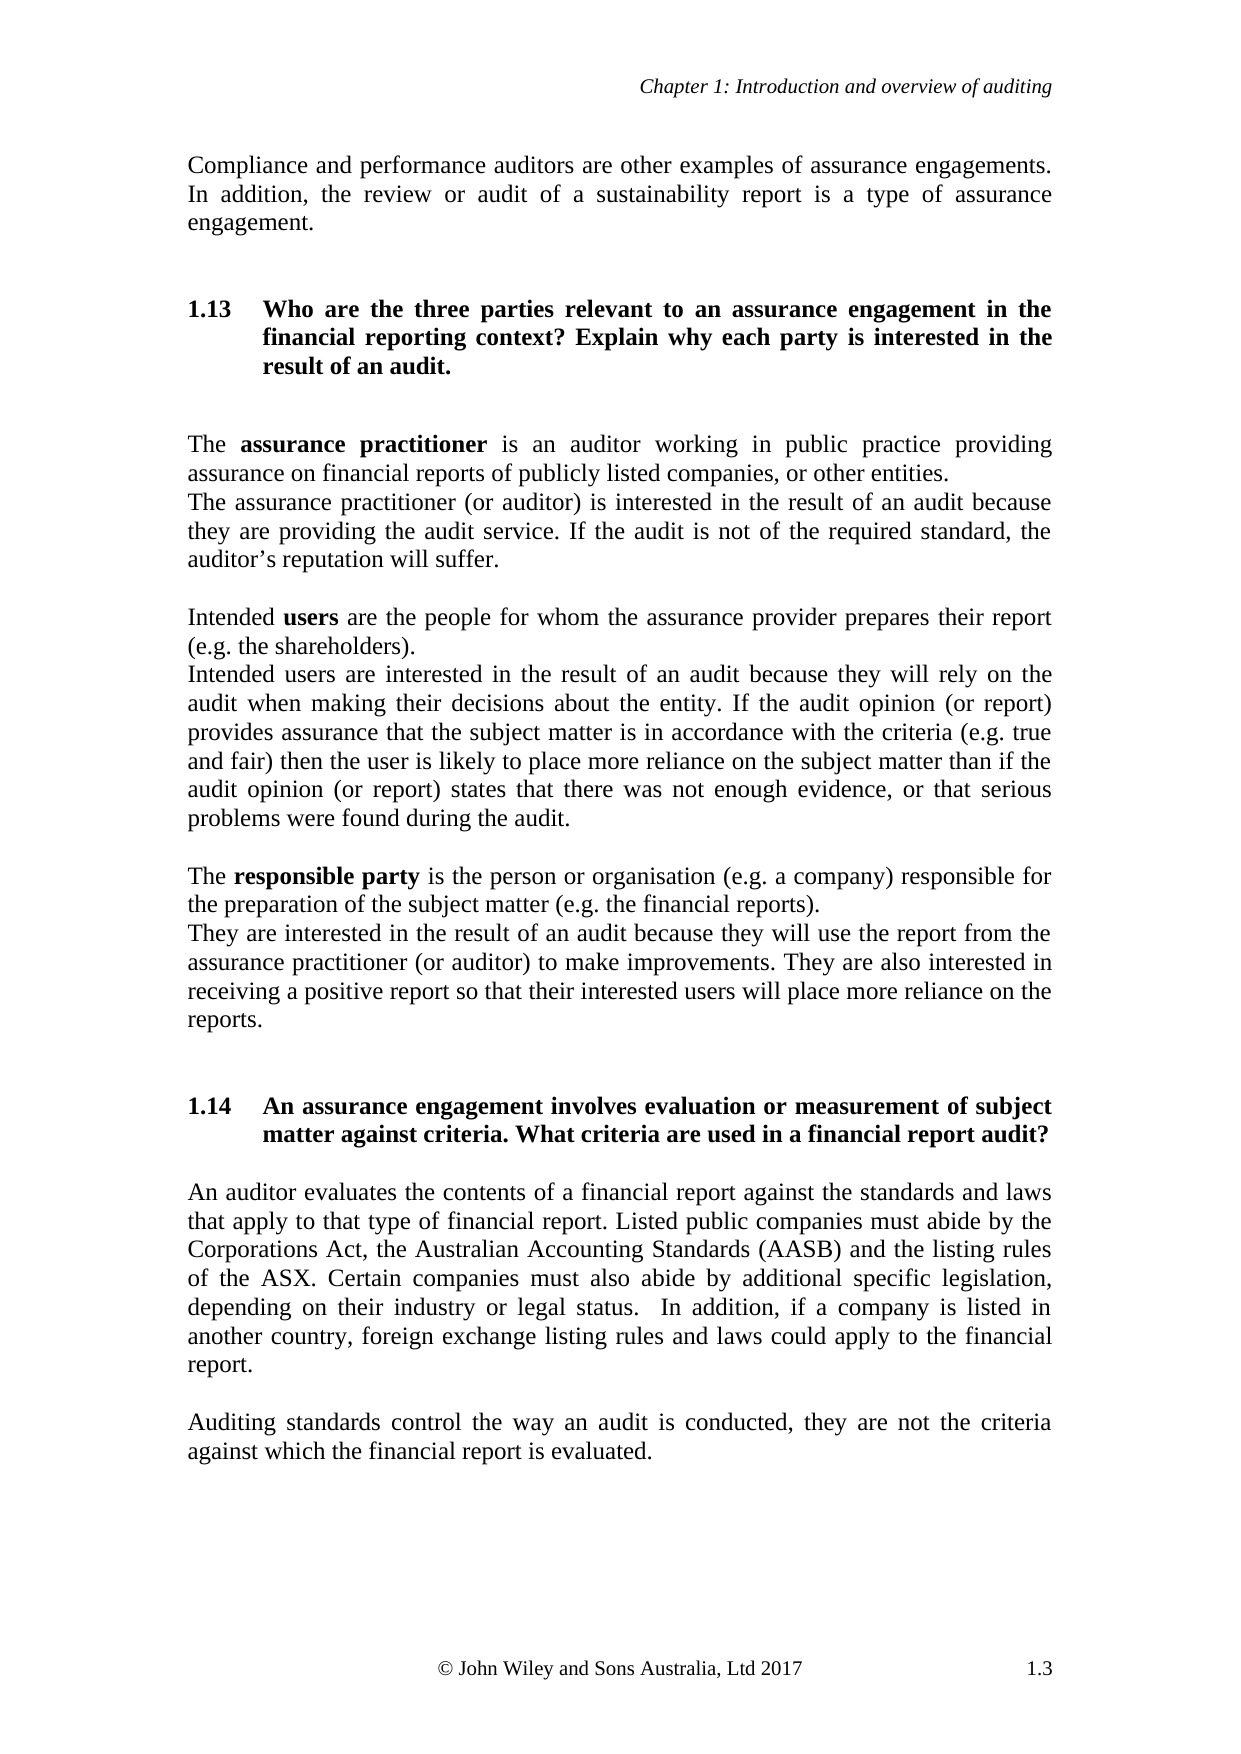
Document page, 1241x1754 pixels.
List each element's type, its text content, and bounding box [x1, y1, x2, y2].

list An auditor evaluates the contents of a financial report against the standards and laws that apply to that type of financial report. Listed public companies must abide by the Corporations Act, the Australian Accounting Standards (AASB) and the listing rules of the ASX. Certain companies must also abide by additional specific legislation, depending on their industry or legal status. In addition, if a company is listed in another country, foreign exchange listing rules and laws could apply to the financial report. [187, 1177, 1053, 1378]
list 1.14 An assurance engagement involves evaluation or measurement of subject matter against criteria. What criteria are used in a financial report audit? [187, 1091, 1053, 1148]
text Intended users are the people for whom the assurance provider prepares their report (e.g. the shareholders). [187, 602, 1053, 659]
text Intended users are interested in the result of an audit because they will rely on the audit when making their decisions about the entity. If the audit opinion (or report) provides assurance that the subject matter is in accordance with the criteria (e.g. true and fair) then the user is likely to place more reliance on the subject matter than if the audit opinion (or report) states that there was not enough evidence, or that serious problems were found during the audit. [187, 659, 1053, 832]
list Auditing standards control the way an audit is conducted, they are not the criteria against which the financial report is evaluated. [187, 1407, 1053, 1464]
list 1.13 Who are the three parties relevant to an assurance engagement in the financial reporting context? Explain why each party is interested in the result of an audit. [187, 294, 1053, 380]
text The responsible party is the person or organisation (e.g. a company) responsible for the preparation of the subject matter (e.g. the financial reports). [187, 861, 1053, 918]
text They are interested in the result of an audit because they will use the report from the assurance practitioner (or auditor) to make improvements. They are also interested in receiving a positive report so that their interested users will place more reliance on the reports. [187, 918, 1053, 1033]
text The assurance practitioner (or auditor) is interested in the result of an audit because they are providing the audit service. If the audit is not of the required standard, the auditor’s reputation will suffer. [187, 487, 1053, 573]
text Compliance and performance auditors are other examples of assurance engagements. In addition, the review or audit of a sustainability report is a type of assurance engagement. [187, 150, 1053, 236]
text The assurance practitioner is an auditor working in public practice providing assurance on financial reports of publicly listed companies, or other entities. [187, 429, 1053, 487]
